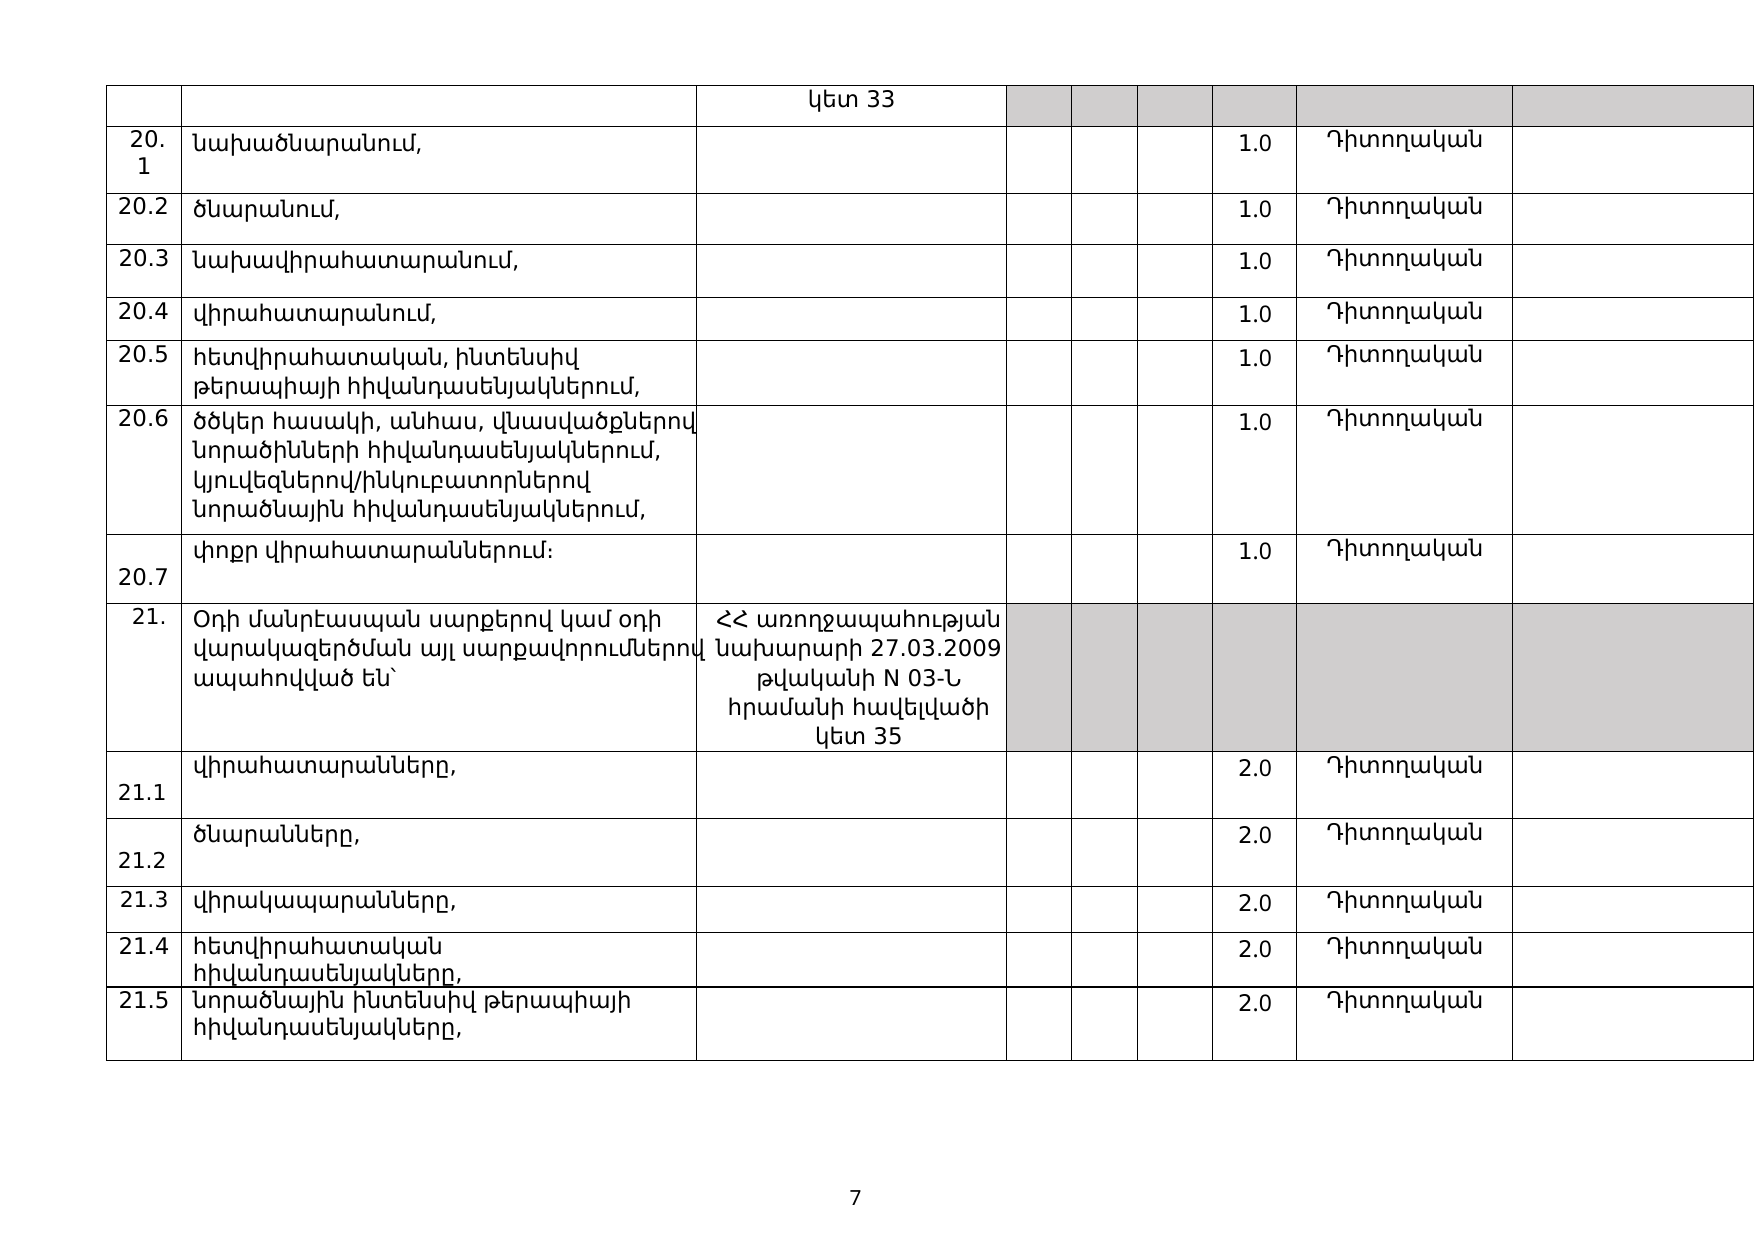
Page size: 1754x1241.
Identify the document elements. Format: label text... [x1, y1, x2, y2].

table_cell Դիտողական [1297, 988, 1512, 1060]
table_cell Դիտողական [1297, 819, 1512, 886]
table_cell [1513, 406, 1753, 534]
table_cell [1513, 194, 1753, 244]
table_cell Դիտողական [1297, 406, 1512, 534]
table_cell [1007, 819, 1071, 886]
table_cell [1138, 298, 1212, 340]
table_cell փոքր վիրահատարաններում։ [182, 535, 696, 603]
table_cell [1513, 887, 1753, 932]
table_cell նախավիրահատարանում, [182, 245, 696, 297]
table_cell 20.1 [107, 127, 181, 192]
table_cell [1072, 752, 1137, 818]
table_cell Դիտողական [1297, 535, 1512, 603]
table_cell [1072, 406, 1137, 534]
table_cell նորածնային ինտենսիվ թերապիայի հիվանդասենյակները, [182, 988, 696, 1060]
table_cell վիրակապարանները, [182, 887, 696, 932]
table_cell [1138, 406, 1212, 534]
table_cell 20.6 [107, 406, 181, 534]
table_cell [1138, 887, 1212, 932]
table_cell 2.0 [1213, 819, 1296, 886]
table_cell 2.0 [1213, 933, 1296, 986]
table_cell [697, 819, 1006, 886]
table_cell [1138, 819, 1212, 886]
table_cell Դիտողական [1297, 298, 1512, 340]
table_cell [1007, 245, 1071, 297]
table_cell [1072, 341, 1137, 404]
table_cell [1513, 752, 1753, 818]
table_cell [1513, 245, 1753, 297]
table_cell [1072, 933, 1137, 986]
table_cell 21.4 [107, 933, 181, 986]
table_cell [1513, 819, 1753, 886]
table_cell [1513, 604, 1753, 751]
table_cell Դիտողական [1297, 194, 1512, 244]
table_cell [1513, 298, 1753, 340]
table_cell [1072, 604, 1137, 751]
table_cell 1.0 [1213, 341, 1296, 404]
table_cell նախածնարանում, [182, 127, 696, 192]
table_cell 21.3 [107, 887, 181, 932]
table_cell [697, 298, 1006, 340]
table_cell [697, 406, 1006, 534]
table_cell 20.4 [107, 298, 181, 340]
table_cell [697, 933, 1006, 986]
table_cell վիրահատարանում, [182, 298, 696, 340]
table_cell ծծկեր հասակի, անհաս, վնասվածքներով նորածինների հիվանդասենյակներում, կյուվեզներով/ինկուբատորներով նորածնային հիվանդասենյակներում, [182, 406, 696, 534]
table_cell [697, 194, 1006, 244]
table_cell [1007, 341, 1071, 404]
table_cell 21. [107, 604, 181, 751]
table_cell [1138, 341, 1212, 404]
table_cell [1007, 194, 1071, 244]
table_cell Դիտողական [1297, 127, 1512, 192]
table_cell 20. [107, 86, 181, 126]
table_cell [697, 341, 1006, 404]
table_cell [1513, 933, 1753, 986]
table_cell [1513, 535, 1753, 603]
table_cell [1007, 127, 1071, 192]
table_cell [1072, 988, 1137, 1060]
table_cell [1138, 752, 1212, 818]
table_cell [1297, 86, 1512, 126]
table_cell 1.0 [1213, 194, 1296, 244]
table_cell [1138, 194, 1212, 244]
table_cell 20.7 [107, 535, 181, 603]
table_cell [1072, 127, 1137, 192]
table_cell 21.1 [107, 752, 181, 818]
table_cell [1138, 86, 1212, 126]
table_cell [1072, 245, 1137, 297]
table_cell [1007, 86, 1071, 126]
table_cell [697, 245, 1006, 297]
table_cell 1.0 [1213, 406, 1296, 534]
table_cell [1213, 604, 1296, 751]
table_cell 20.3 [107, 245, 181, 297]
table_cell [697, 752, 1006, 818]
table_cell 20.5 [107, 341, 181, 404]
table_cell 1.0 [1213, 535, 1296, 603]
table_cell ծնարանում, [182, 194, 696, 244]
table_cell [1007, 988, 1071, 1060]
table_cell [1007, 535, 1071, 603]
table_cell [1072, 819, 1137, 886]
table_cell հետվիրահատական հիվանդասենյակները, [182, 933, 696, 986]
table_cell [697, 86, 1006, 126]
table_cell [1007, 887, 1071, 932]
table_cell [1072, 194, 1137, 244]
table_cell [1513, 341, 1753, 404]
table_cell [1072, 535, 1137, 603]
table_cell [1138, 604, 1212, 751]
table_cell [1072, 86, 1137, 126]
table_cell [1072, 298, 1137, 340]
table_cell Օդի մանրէասպան սարքերով կամ օդի վարակազերծման այլ սարքավորումներով ապահովված են՝ [182, 604, 696, 751]
table_cell հետվիրահատական, ինտենսիվ թերապիայի հիվանդասենյակներում, [182, 341, 696, 404]
table_cell [1072, 887, 1137, 932]
table_cell 21.5 [107, 988, 181, 1060]
table_cell 1.0 [1213, 127, 1296, 192]
table_cell 20.2 [107, 194, 181, 244]
table_cell [1007, 604, 1071, 751]
table_cell [697, 127, 1006, 192]
table_cell [697, 887, 1006, 932]
table_cell [1513, 127, 1753, 192]
table_cell [1138, 988, 1212, 1060]
table_cell [1213, 86, 1296, 126]
table_cell 21.2 [107, 819, 181, 886]
table_cell 2.0 [1213, 887, 1296, 932]
table_cell [1007, 406, 1071, 534]
table_cell [1513, 86, 1753, 126]
table_cell [1007, 298, 1071, 340]
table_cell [182, 86, 696, 126]
table_cell [697, 988, 1006, 1060]
table_cell 1.0 [1213, 245, 1296, 297]
table_cell Դիտողական [1297, 341, 1512, 404]
table_cell [1138, 933, 1212, 986]
table_cell [1513, 988, 1753, 1060]
table_cell [1297, 604, 1512, 751]
table_cell ՀՀ առողջապահության նախարարի 27.03.2009 թվականի N 03-Ն հրամանի հավելվածի կետ 35 [697, 604, 1006, 751]
table_cell [697, 535, 1006, 603]
table_cell [1007, 933, 1071, 986]
table_cell Դիտողական [1297, 752, 1512, 818]
table_cell Դիտողական [1297, 887, 1512, 932]
table_cell [1007, 752, 1071, 818]
table_cell վիրահատարանները, [182, 752, 696, 818]
table_cell Դիտողական [1297, 245, 1512, 297]
table_cell 2.0 [1213, 988, 1296, 1060]
table_cell [1138, 245, 1212, 297]
table_cell [1138, 127, 1212, 192]
table_cell 2.0 [1213, 752, 1296, 818]
table_cell Դիտողական [1297, 933, 1512, 986]
table_cell 1.0 [1213, 298, 1296, 340]
table_cell [1138, 535, 1212, 603]
table_cell ծնարանները, [182, 819, 696, 886]
